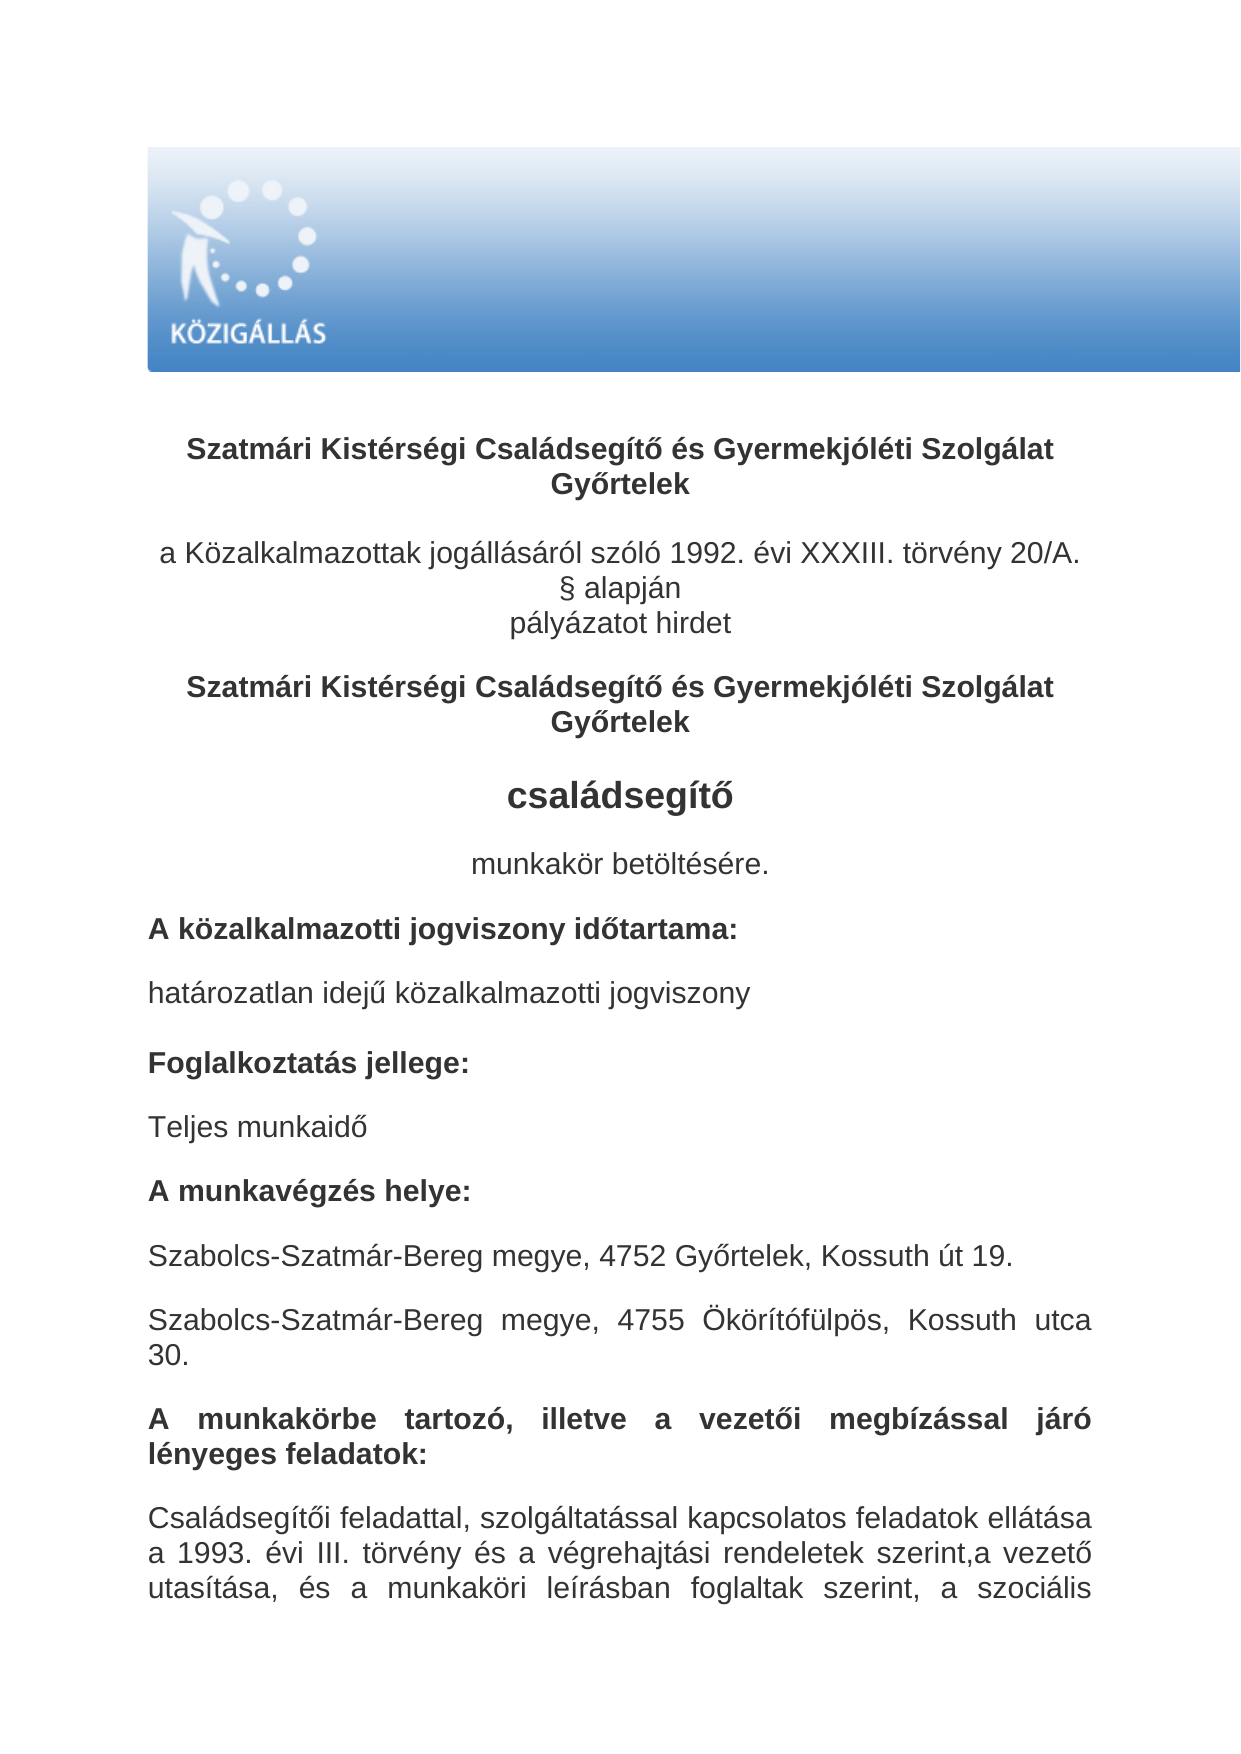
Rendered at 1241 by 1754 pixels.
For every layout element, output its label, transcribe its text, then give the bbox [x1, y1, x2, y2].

text Teljes munkaidő [148, 1109, 1093, 1144]
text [148, 1500, 1093, 1605]
text Szatmári Kistérségi Családsegítő és Gyermekjóléti Szolgálat Győrtelek [148, 431, 1093, 500]
text határozatlan idejű közalkalmazotti jogviszony [148, 975, 1093, 1010]
text A munkavégzés helye: [148, 1173, 1093, 1208]
text A közalkalmazotti jogviszony időtartama: [148, 911, 1093, 945]
text Szabolcs-Szatmár-Bereg megye, 4752 Győrtelek, Kossuth út 19. [148, 1238, 1093, 1272]
text munkakör betöltésére. [148, 846, 1093, 881]
text pályázatot hirdet [148, 605, 1093, 639]
text Szatmári Kistérségi Családsegítő és Gyermekjóléti Szolgálat Győrtelek családsegítő [148, 669, 1093, 817]
text A munkakörbe tartozó, illetve a vezetői megbízással járó lényeges feladatok: [148, 1401, 1093, 1471]
text a Közalkalmazottak jogállásáról szóló 1992. évi XXXIII. törvény 20/A. § alapján [148, 535, 1093, 605]
text Szabolcs-Szatmár-Bereg megye, 4755 Ökörítófülpös, Kossuth utca 30. [148, 1302, 1093, 1372]
text Foglalkoztatás jellege: [148, 1044, 1093, 1079]
picture [147, 147, 1241, 372]
